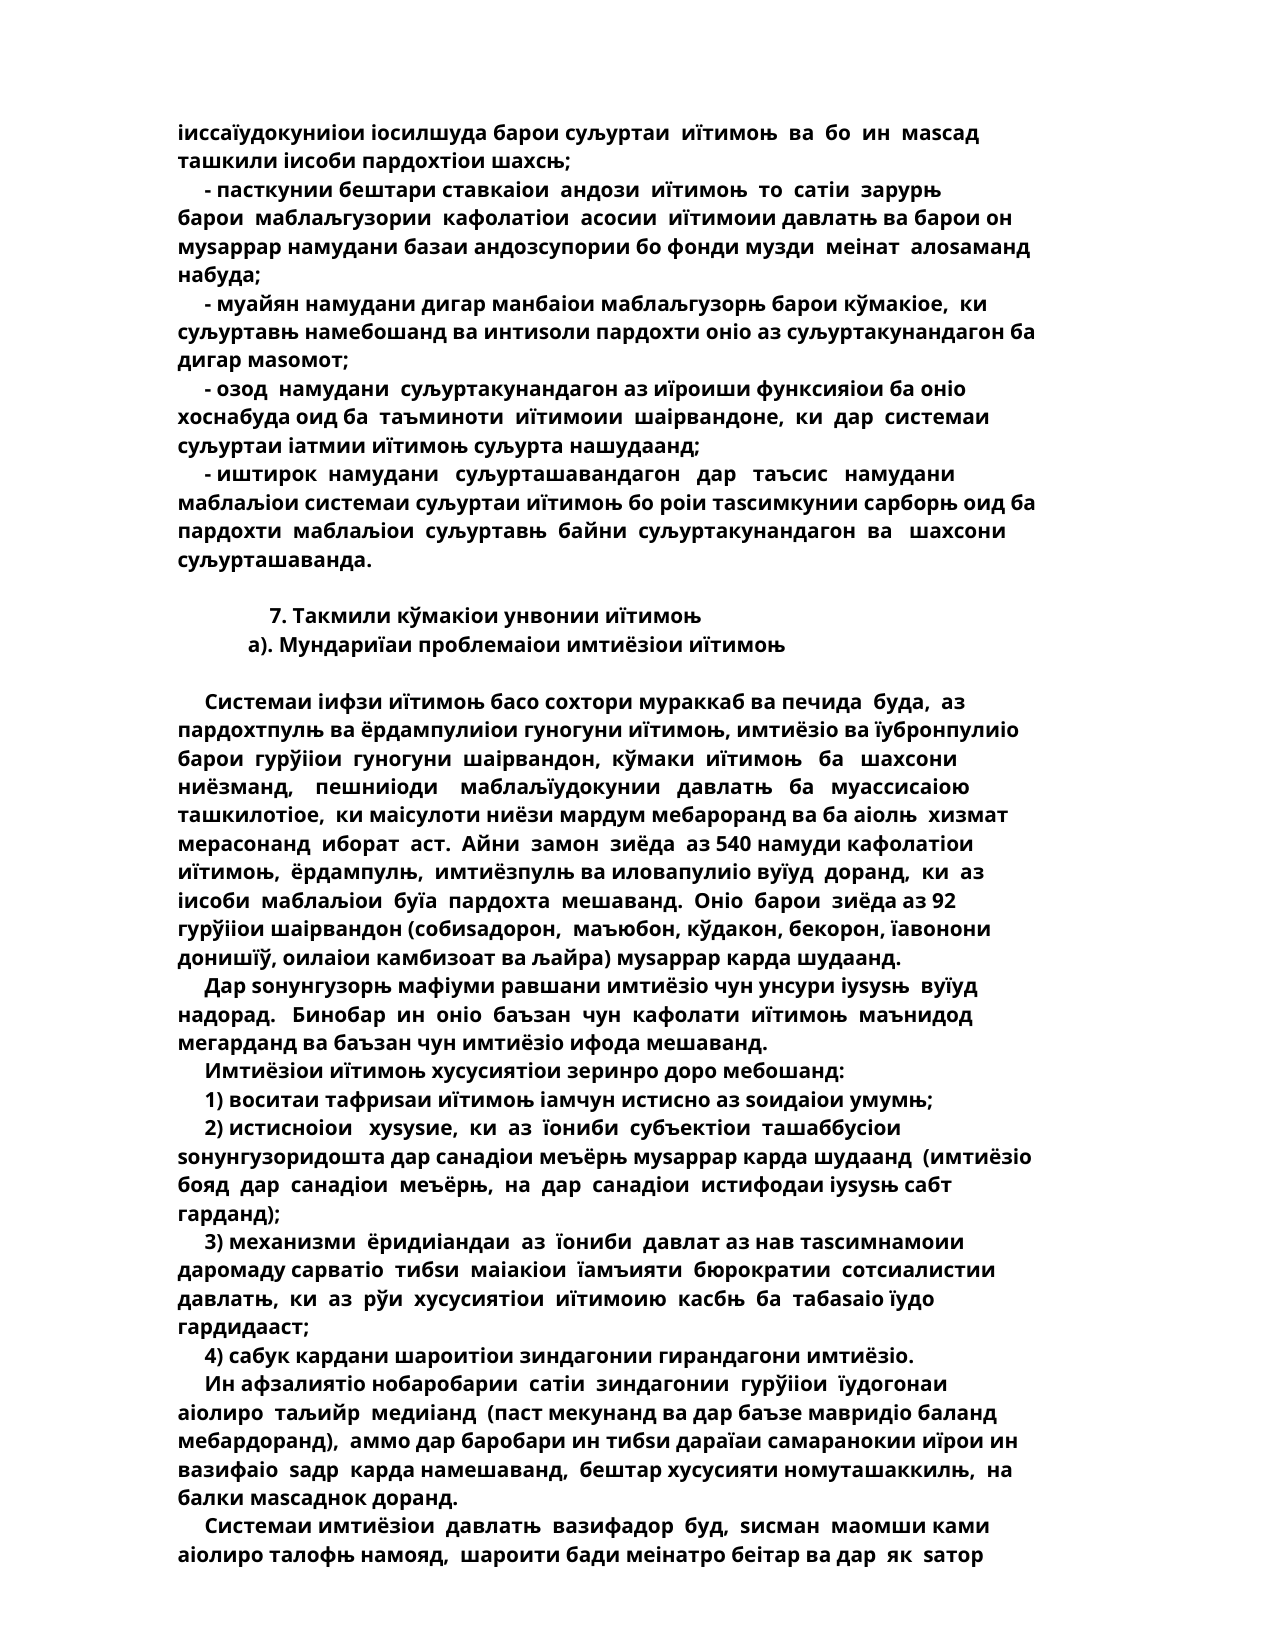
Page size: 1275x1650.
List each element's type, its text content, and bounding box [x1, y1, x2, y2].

text а). Мундариїаи проблемаіои имтиёзіои иїтимоњ [177, 630, 1186, 658]
text гурўііои шаірвандон (собиѕадорон, маъюбон, кўдакон, бекорон, їавонони [177, 914, 1186, 943]
text Имтиёзіои иїтимоњ хусусиятіои зеринро доро мебошанд: [177, 1057, 1186, 1085]
text Системаи имтиёзіои давлатњ вазифадор буд, ѕисман маомши ками [177, 1512, 1186, 1540]
text гарданд); [177, 1199, 1186, 1227]
text барои маблаљгузории кафолатіои асосии иїтимоии давлатњ ва барои он [177, 203, 1186, 232]
text аіолиро таљийр медиіанд (паст мекунанд ва дар баъзе мавридіо баланд [177, 1398, 1186, 1426]
text мебардоранд), аммо дар баробари ин тибѕи дараїаи самаранокии иїрои ин [177, 1426, 1186, 1455]
text аіолиро талофњ намояд, шароити бади меінатро беітар ва дар як ѕатор [177, 1540, 1186, 1568]
text - муайян намудани дигар манбаіои маблаљгузорњ барои кўмакіое, ки [177, 289, 1186, 317]
text давлатњ, ки аз рўи хусусиятіои иїтимоию касбњ ба табаѕаіо їудо [177, 1284, 1186, 1312]
text пардохти маблаљіои суљуртавњ байни суљуртакунандагон ва шахсони [177, 516, 1186, 545]
text 7. Такмили кўмакіои унвонии иїтимоњ [177, 602, 1186, 630]
text - иштирок намудани суљурташавандагон дар таъсис намудани [177, 459, 1186, 488]
text гардидааст; [177, 1312, 1186, 1341]
text ниёзманд, пешниіоди маблаљїудокунии давлатњ ба муассисаіою [177, 772, 1186, 801]
text Системаи іифзи иїтимоњ басо сохтори мураккаб ва печида буда, аз [177, 687, 1186, 715]
text бояд дар санадіои меъёрњ, на дар санадіои истифодаи іуѕуѕњ сабт [177, 1170, 1186, 1199]
text барои гурўііои гуногуни шаірвандон, кўмаки иїтимоњ ба шахсони [177, 744, 1186, 772]
text суљуртаи іатмии иїтимоњ суљурта нашудаанд; [177, 431, 1186, 459]
text Дар ѕонунгузорњ мафіуми равшани имтиёзіо чун унсури іуѕуѕњ вуїуд [177, 971, 1186, 1000]
text вазифаіо ѕадр карда намешаванд, бештар хусусияти номуташаккилњ, на [177, 1455, 1186, 1483]
text - озод намудани суљуртакунандагон аз иїроиши функсияіои ба оніо [177, 374, 1186, 402]
text маблаљіои системаи суљуртаи иїтимоњ бо роіи таѕсимкунии сарборњ оид ба [177, 488, 1186, 516]
text даромаду сарватіо тибѕи маіакіои їамъияти бюрократии сотсиалистии [177, 1256, 1186, 1284]
text 2) истисноіои хуѕуѕие, ки аз їониби субъектіои ташаббусіои [177, 1113, 1186, 1142]
text мерасонанд иборат аст. Айни замон зиёда аз 540 намуди кафолатіои [177, 829, 1186, 857]
text ѕонунгузоридошта дар санадіои меъёрњ муѕаррар карда шудаанд (имтиёзіо [177, 1142, 1186, 1170]
text донишїў, оилаіои камбизоат ва љайра) муѕаррар карда шудаанд. [177, 943, 1186, 971]
text іиссаїудокуниіои іосилшуда барои суљуртаи иїтимоњ ва бо ин маѕсад [177, 118, 1186, 147]
text мегарданд ва баъзан чун имтиёзіо ифода мешаванд. [177, 1028, 1186, 1057]
text муѕаррар намудани базаи андозсупории бо фонди музди меінат алоѕаманд [177, 232, 1186, 260]
text хоснабуда оид ба таъминоти иїтимоии шаірвандоне, ки дар системаи [177, 402, 1186, 431]
text надорад. Бинобар ин оніо баъзан чун кафолати иїтимоњ маънидод [177, 1000, 1186, 1028]
text ташкилотіое, ки маісулоти ниёзи мардум мебароранд ва ба аіолњ хизмат [177, 801, 1186, 829]
text - пасткунии бештари ставкаіои андози иїтимоњ то сатіи зарурњ [177, 175, 1186, 203]
text 4) сабук кардани шароитіои зиндагонии гирандагони имтиёзіо. [177, 1341, 1186, 1369]
text 1) воситаи тафриѕаи иїтимоњ іамчун истисно аз ѕоидаіои умумњ; [177, 1085, 1186, 1113]
text Ин афзалиятіо нобаробарии сатіи зиндагонии гурўііои їудогонаи [177, 1369, 1186, 1398]
text 3) механизми ёридиіандаи аз їониби давлат аз нав таѕсимнамоии [177, 1227, 1186, 1256]
text балки маѕсаднок доранд. [177, 1483, 1186, 1512]
text дигар маѕомот; [177, 346, 1186, 374]
text суљурташаванда. [177, 545, 1186, 573]
text пардохтпулњ ва ёрдампулиіои гуногуни иїтимоњ, имтиёзіо ва їубронпулиіо [177, 715, 1186, 744]
text набуда; [177, 260, 1186, 289]
text ташкили іисоби пардохтіои шахсњ; [177, 147, 1186, 175]
text іисоби маблаљіои буїа пардохта мешаванд. Оніо барои зиёда аз 92 [177, 886, 1186, 914]
text суљуртавњ намебошанд ва интиѕоли пардохти оніо аз суљуртакунандагон ба [177, 317, 1186, 346]
text иїтимоњ, ёрдампулњ, имтиёзпулњ ва иловапулиіо вуїуд доранд, ки аз [177, 857, 1186, 886]
